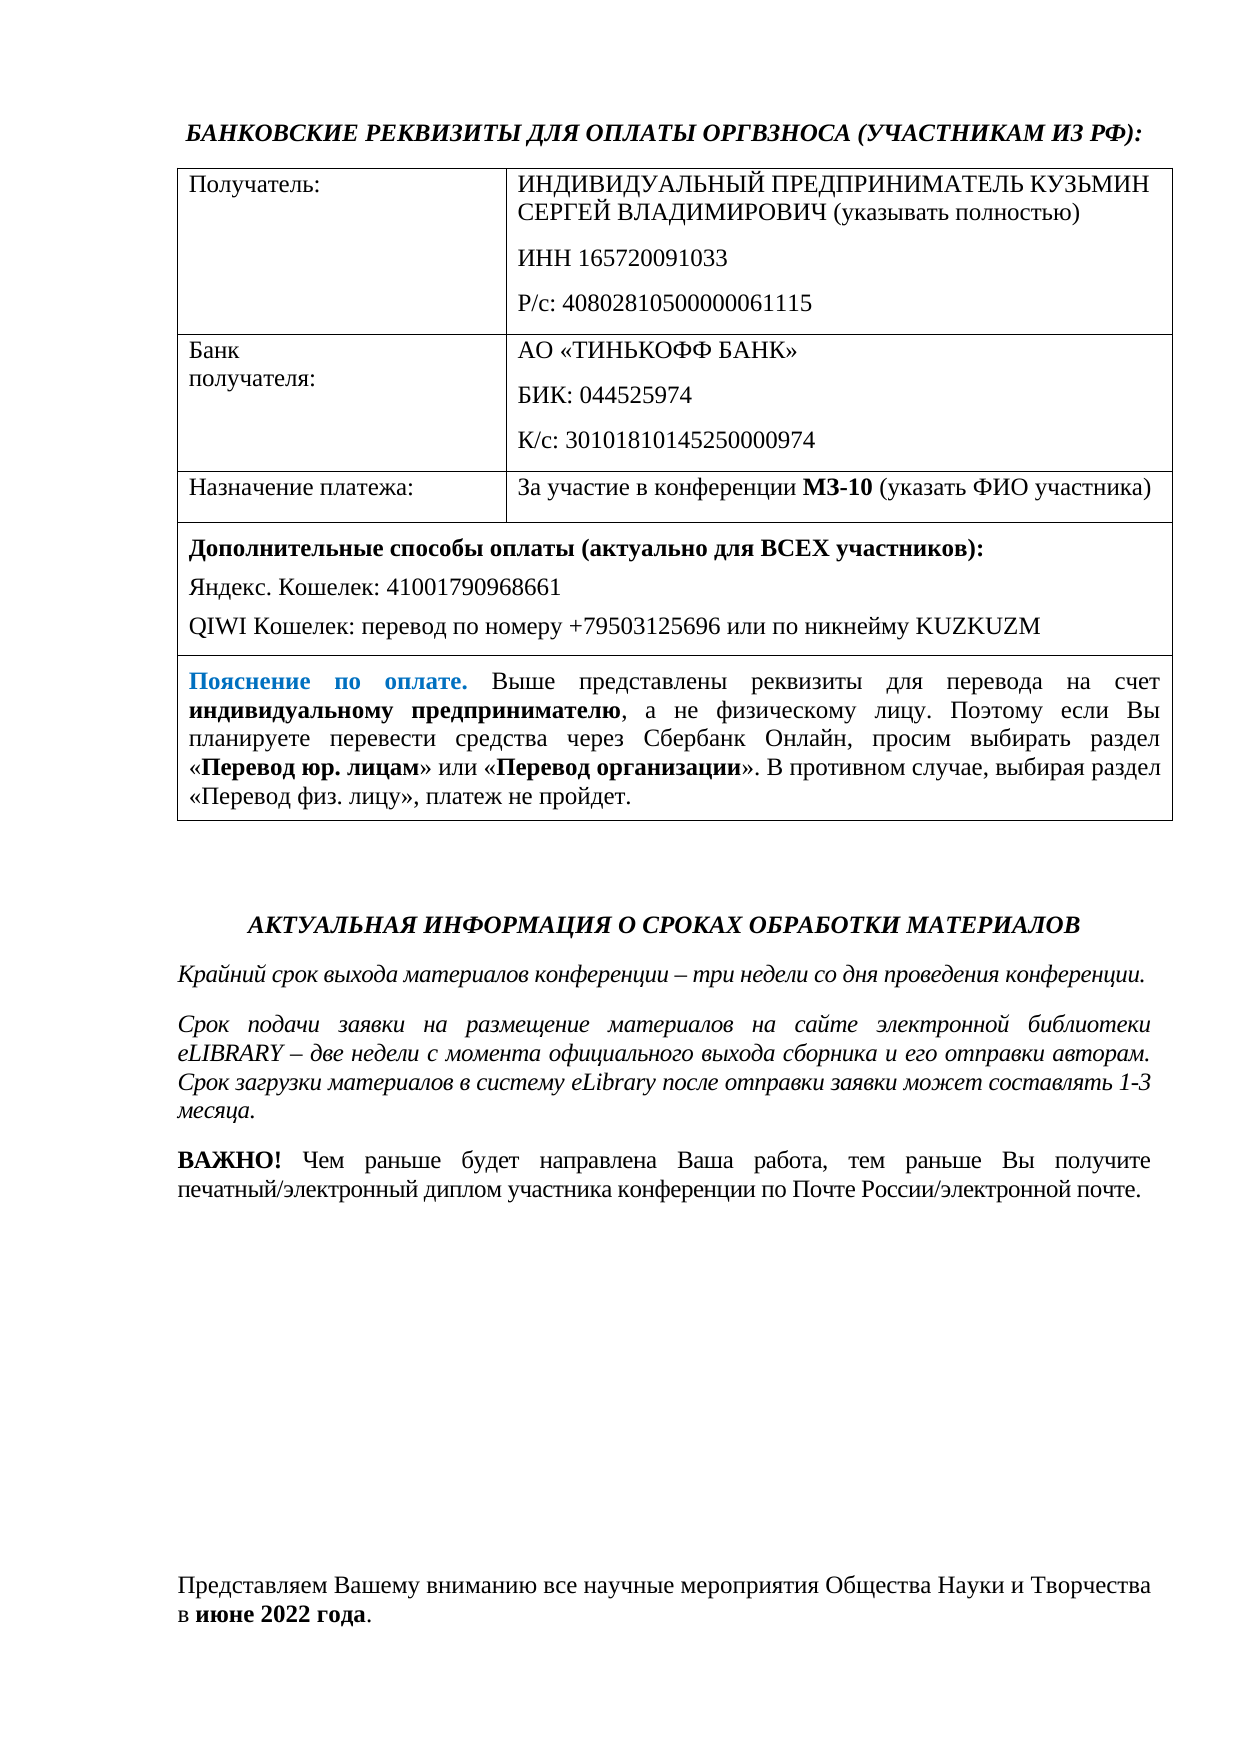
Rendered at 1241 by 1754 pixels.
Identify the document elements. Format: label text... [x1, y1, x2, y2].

table_cell АО «ТИНЬКОФФ БАНК» БИК: 044525974 К/с: 30101810145250000974 [507, 335, 1172, 471]
table_cell Назначение платежа: [178, 472, 506, 522]
text БАНКОВСКИЕ РЕКВИЗИТЫ ДЛЯ ОПЛАТЫ ОРГВЗНОСА (УЧАСТНИКАМ ИЗ РФ): [177, 118, 1152, 147]
text ВАЖНО! Чем раньше будет направлена Ваша работа, тем раньше Вы получите печатный/электронный диплом участника конференции по Почте России/электронной почте. [177, 1145, 1152, 1202]
table_cell Дополнительные способы оплаты (актуально для ВСЕХ участников): Яндекс. Кошелек: 41001790968661 QIWI Кошелек: перевод по номеру +79503125696 или по никнейму KUZKUZM [178, 523, 1172, 654]
text АКТУАЛЬНАЯ ИНФОРМАЦИЯ О СРОКАХ ОБРАБОТКИ МАТЕРИАЛОВ [177, 910, 1152, 939]
table_cell Пояснение по оплате. Выше представлены реквизиты для перевода на счет индивидуальному предпринимателю, а не физическому лицу. Поэтому если Вы планируете перевести средства через Сбербанк Онлайн, просим выбирать раздел «Перевод юр. лицам» или «Перевод организации». В противном случае, выбирая раздел «Перевод физ. лицу», платеж не пройдет. [178, 656, 1172, 820]
table_cell Банк получателя: [178, 335, 506, 471]
table_header ИНДИВИДУАЛЬНЫЙ ПРЕДПРИНИМАТЕЛЬ КУЗЬМИН СЕРГЕЙ ВЛАДИМИРОВИЧ (указывать полностью) ИНН 165720091033 Р/с: 40802810500000061115 [507, 169, 1172, 334]
table_header Получатель: [178, 169, 506, 334]
table_cell За участие в конференции МЗ-10 (указать ФИО участника) [507, 472, 1172, 522]
text Крайний срок выхода материалов конференции – три недели со дня проведения конференции. [177, 959, 1152, 988]
text Срок подачи заявки на размещение материалов на сайте электронной библиотеки eLIBRARY – две недели с момента официального выхода сборника и его отправки авторам. Срок загрузки материалов в систему eLibrary после отправки заявки может составлять 1-3 месяца. [177, 1009, 1152, 1124]
text Представляем Вашему вниманию все научные мероприятия Общества Науки и Творчества в июне 2022 года. [177, 1570, 1152, 1628]
